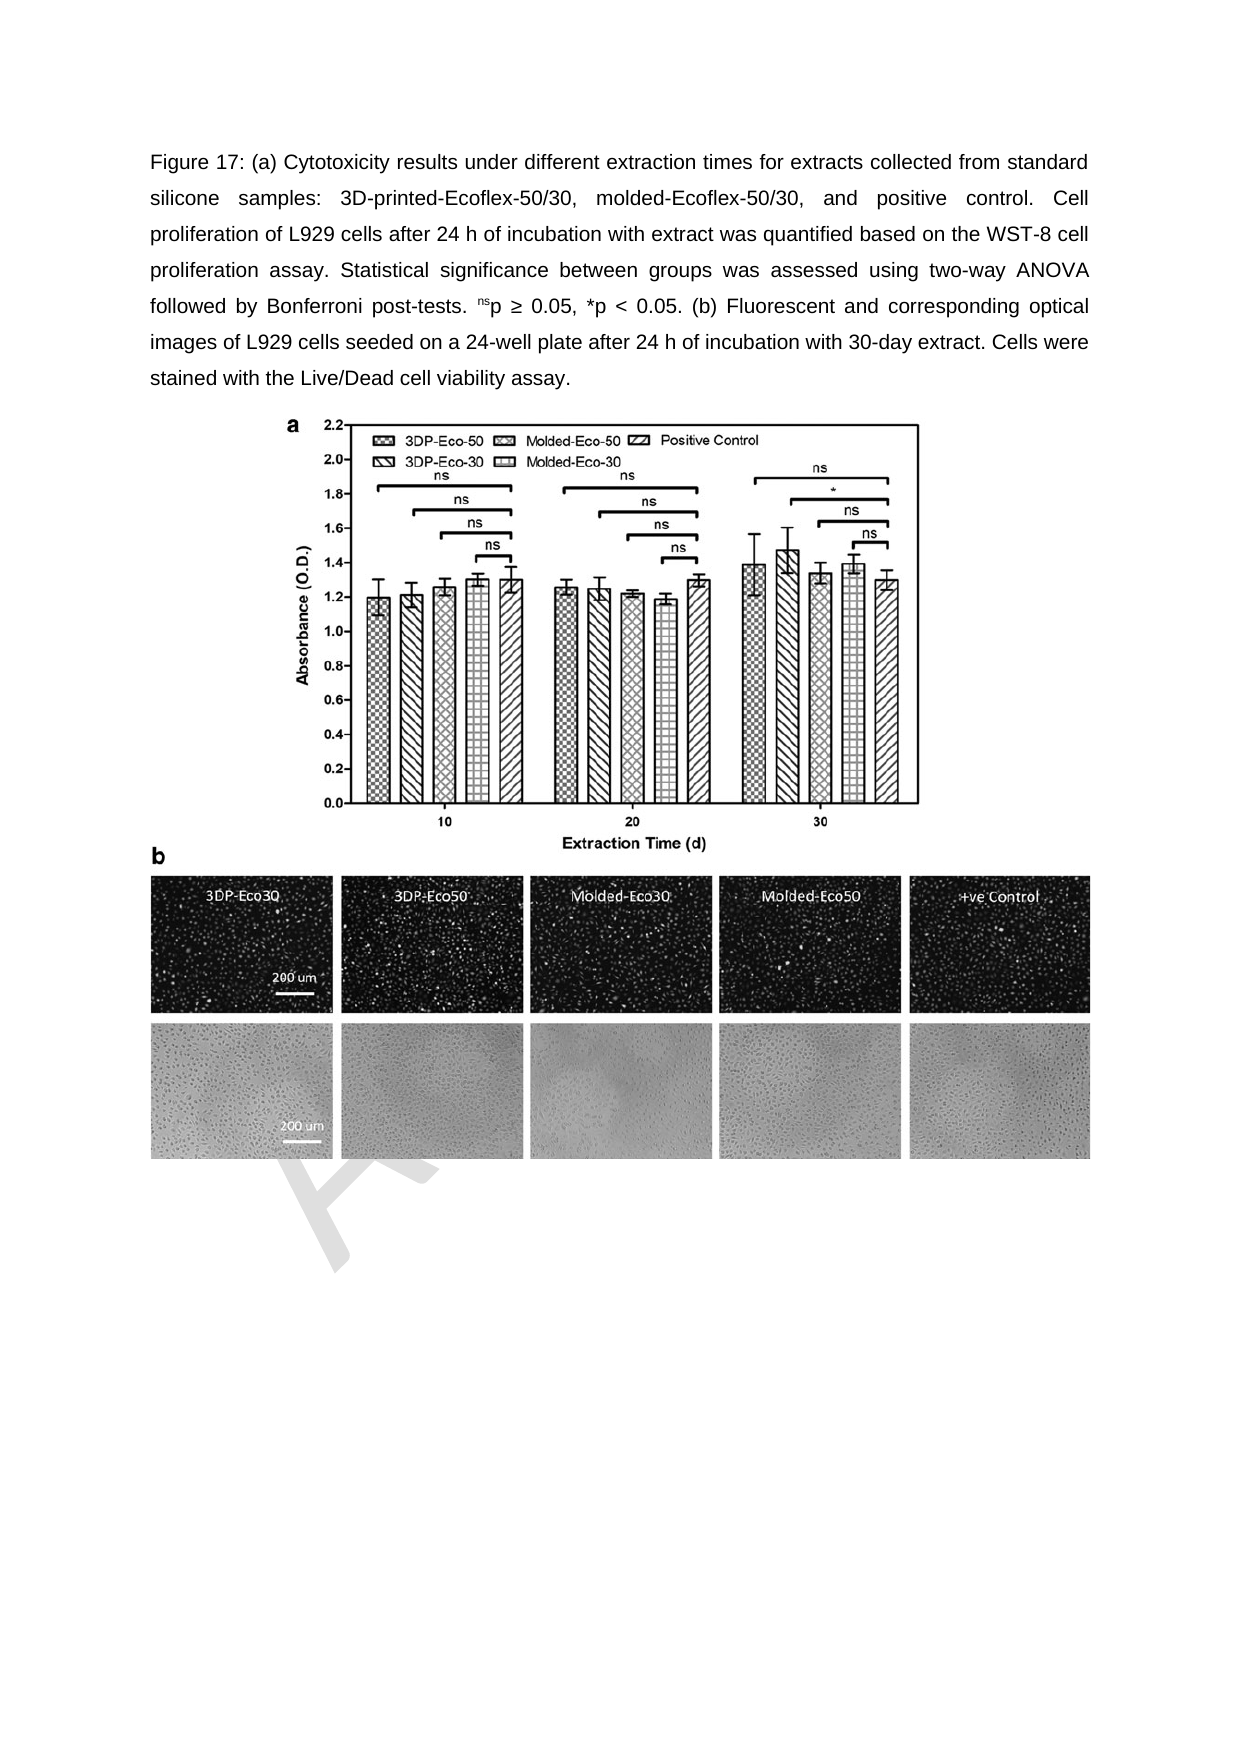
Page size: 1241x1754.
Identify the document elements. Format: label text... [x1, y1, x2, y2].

text Figure 17: (a) Cytotoxicity results under different extraction times for extracts collected from standard silicone samples: 3D-printed-Ecoflex-50/30, molded-Ecoflex-50/30, and positive control. Cell proliferation of L929 cells after 24 h of incubation with extract was quantified based on the WST-8 cell proliferation assay. Statistical significance between groups was assessed using two-way ANOVA followed by Bonferroni post-tests. nsp ≥ 0.05, *p < 0.05. (b) Fluorescent and corresponding optical images of L929 cells seeded on a 24-well plate after 24 h of incubation with 30-day extract. Cells were stained with the Live/Dead cell viability assay. [150, 150, 1090, 389]
